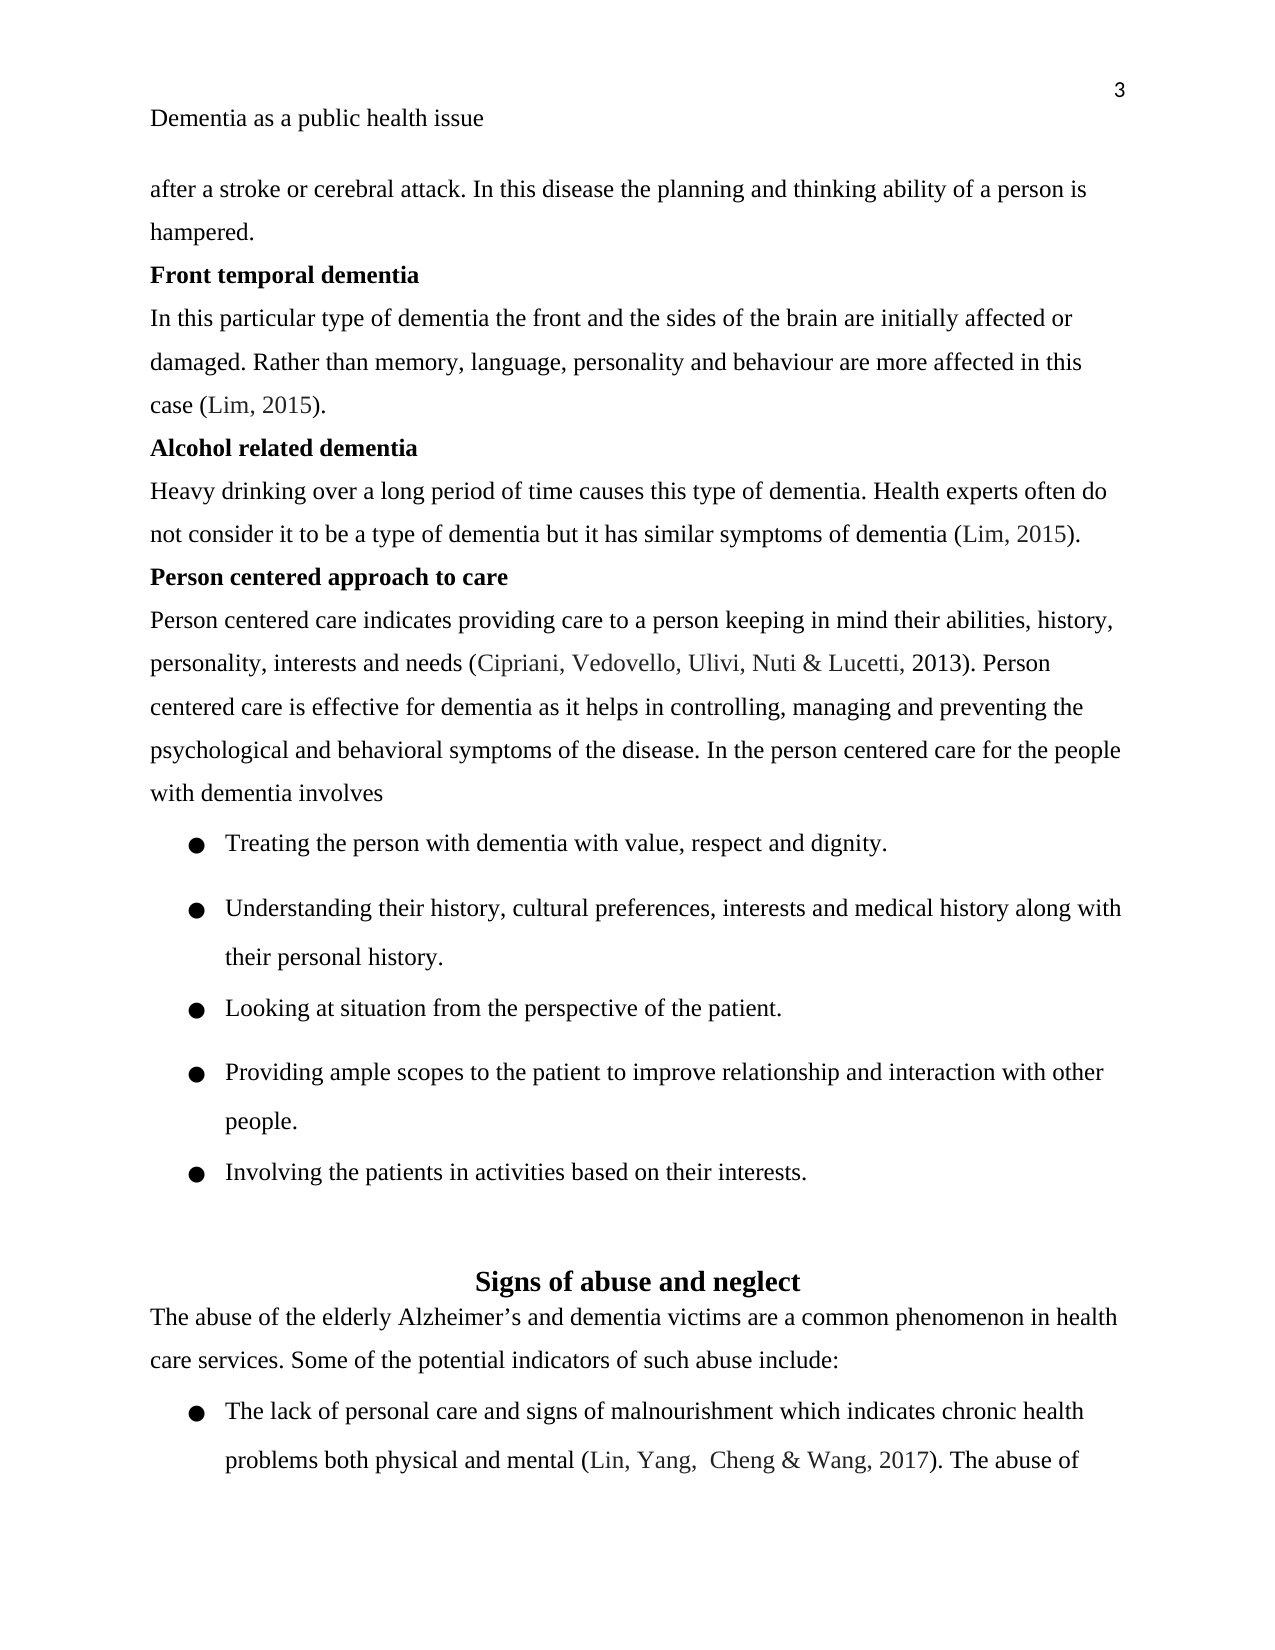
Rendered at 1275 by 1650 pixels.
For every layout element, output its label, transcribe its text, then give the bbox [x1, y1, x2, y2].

text In this particular type of dementia the front and the sides of the brain are initially affected or damaged. Rather than memory, language, personality and behaviour are more affected in this case (Lim, 2015). [150, 303, 1125, 418]
subtitle Signs of abuse and neglect [150, 1264, 1125, 1297]
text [150, 174, 1125, 246]
list Looking at situation from the perspective of the patient. [187, 985, 1125, 1028]
list Involving the patients in activities based on their interests. [187, 1149, 1125, 1192]
text Front temporal dementia [150, 260, 1125, 289]
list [187, 1388, 1125, 1474]
list Understanding their history, cultural preferences, interests and medical history along with their personal history. [187, 885, 1125, 971]
text Person centered care indicates providing care to a person keeping in mind their abilities, history, personality, interests and needs (Cipriani, Vedovello, Ulivi, Nuti & Lucetti, 2013). Person centered care is effective for dementia as it helps in controlling, managing and preventing the psychological and behavioral symptoms of the disease. In the person centered care for the people with dementia involves [150, 605, 1125, 807]
list Treating the person with dementia with value, respect and dignity. [187, 821, 1125, 864]
text Heavy drinking over a long period of time causes this type of dementia. Health experts often do not consider it to be a type of dementia but it has similar symptoms of dementia (Lim, 2015). [150, 476, 1125, 548]
text Alcohol related dementia [150, 433, 1125, 462]
text Person centered approach to care [150, 562, 1125, 591]
list Providing ample scopes to the patient to improve relationship and interaction with other people. [187, 1049, 1125, 1135]
text The abuse of the elderly Alzheimer’s and dementia victims are a common phenomenon in health care services. Some of the potential indicators of such abuse include: [150, 1302, 1125, 1374]
